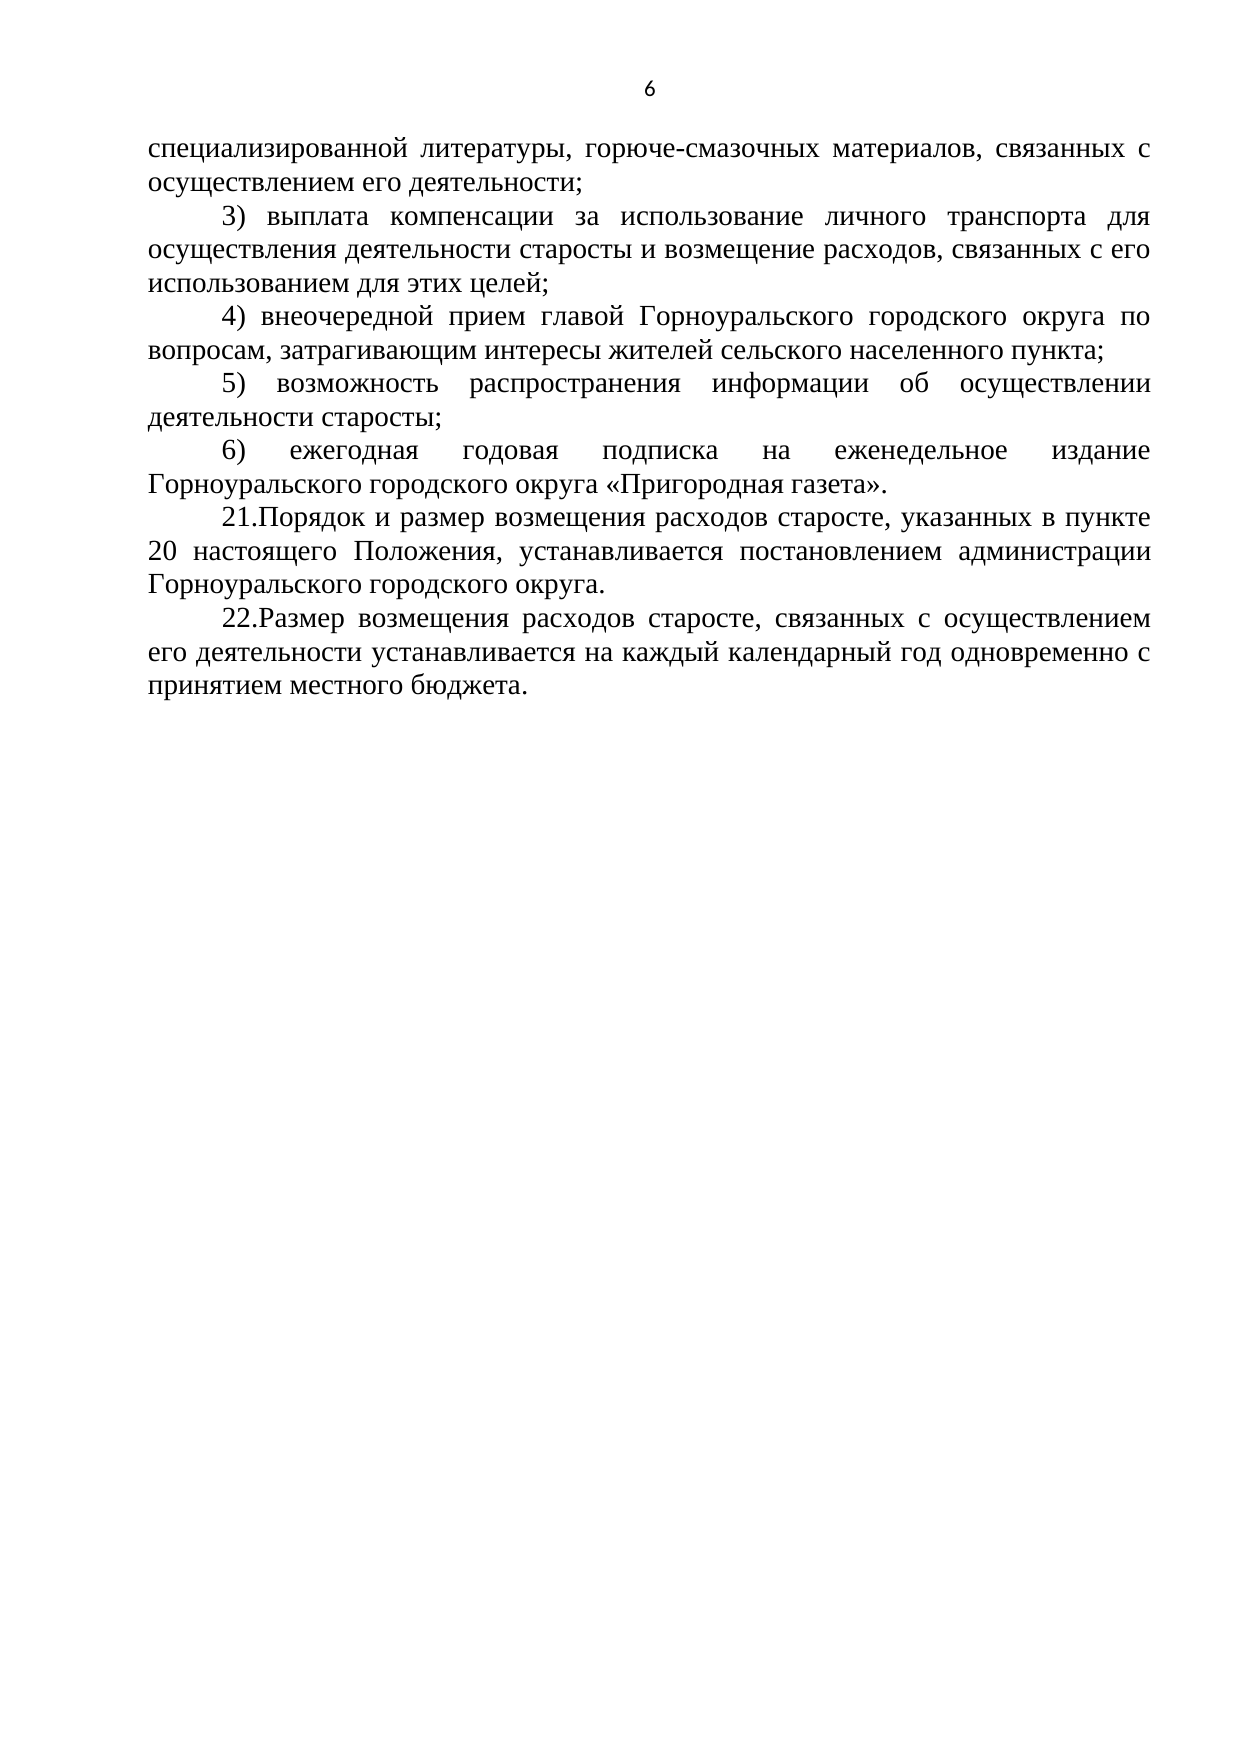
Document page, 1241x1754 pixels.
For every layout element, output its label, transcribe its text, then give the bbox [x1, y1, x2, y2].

text 21.Порядок и размер возмещения расходов старосте, указанных в пункте 20 настоящего Положения, устанавливается постановлением администрации Горноуральского городского округа. [148, 499, 1152, 600]
text 22.Размер возмещения расходов старосте, связанных с осуществлением его деятельности устанавливается на каждый календарный год одновременно с принятием местного бюджета. [148, 600, 1152, 701]
text 4) внеочередной прием главой Горноуральского городского округа по вопросам, затрагивающим интересы жителей сельского населенного пункта; [148, 298, 1152, 365]
text 3) выплата компенсации за использование личного транспорта для осуществления деятельности старосты и возмещение расходов, связанных с его использованием для этих целей; [148, 198, 1152, 298]
text 5) возможность распространения информации об осуществлении деятельности старосты; [148, 365, 1152, 432]
text 6) ежегодная годовая подписка на еженедельное издание Горноуральского городского округа «Пригородная газета». [148, 432, 1152, 499]
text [148, 131, 1152, 198]
